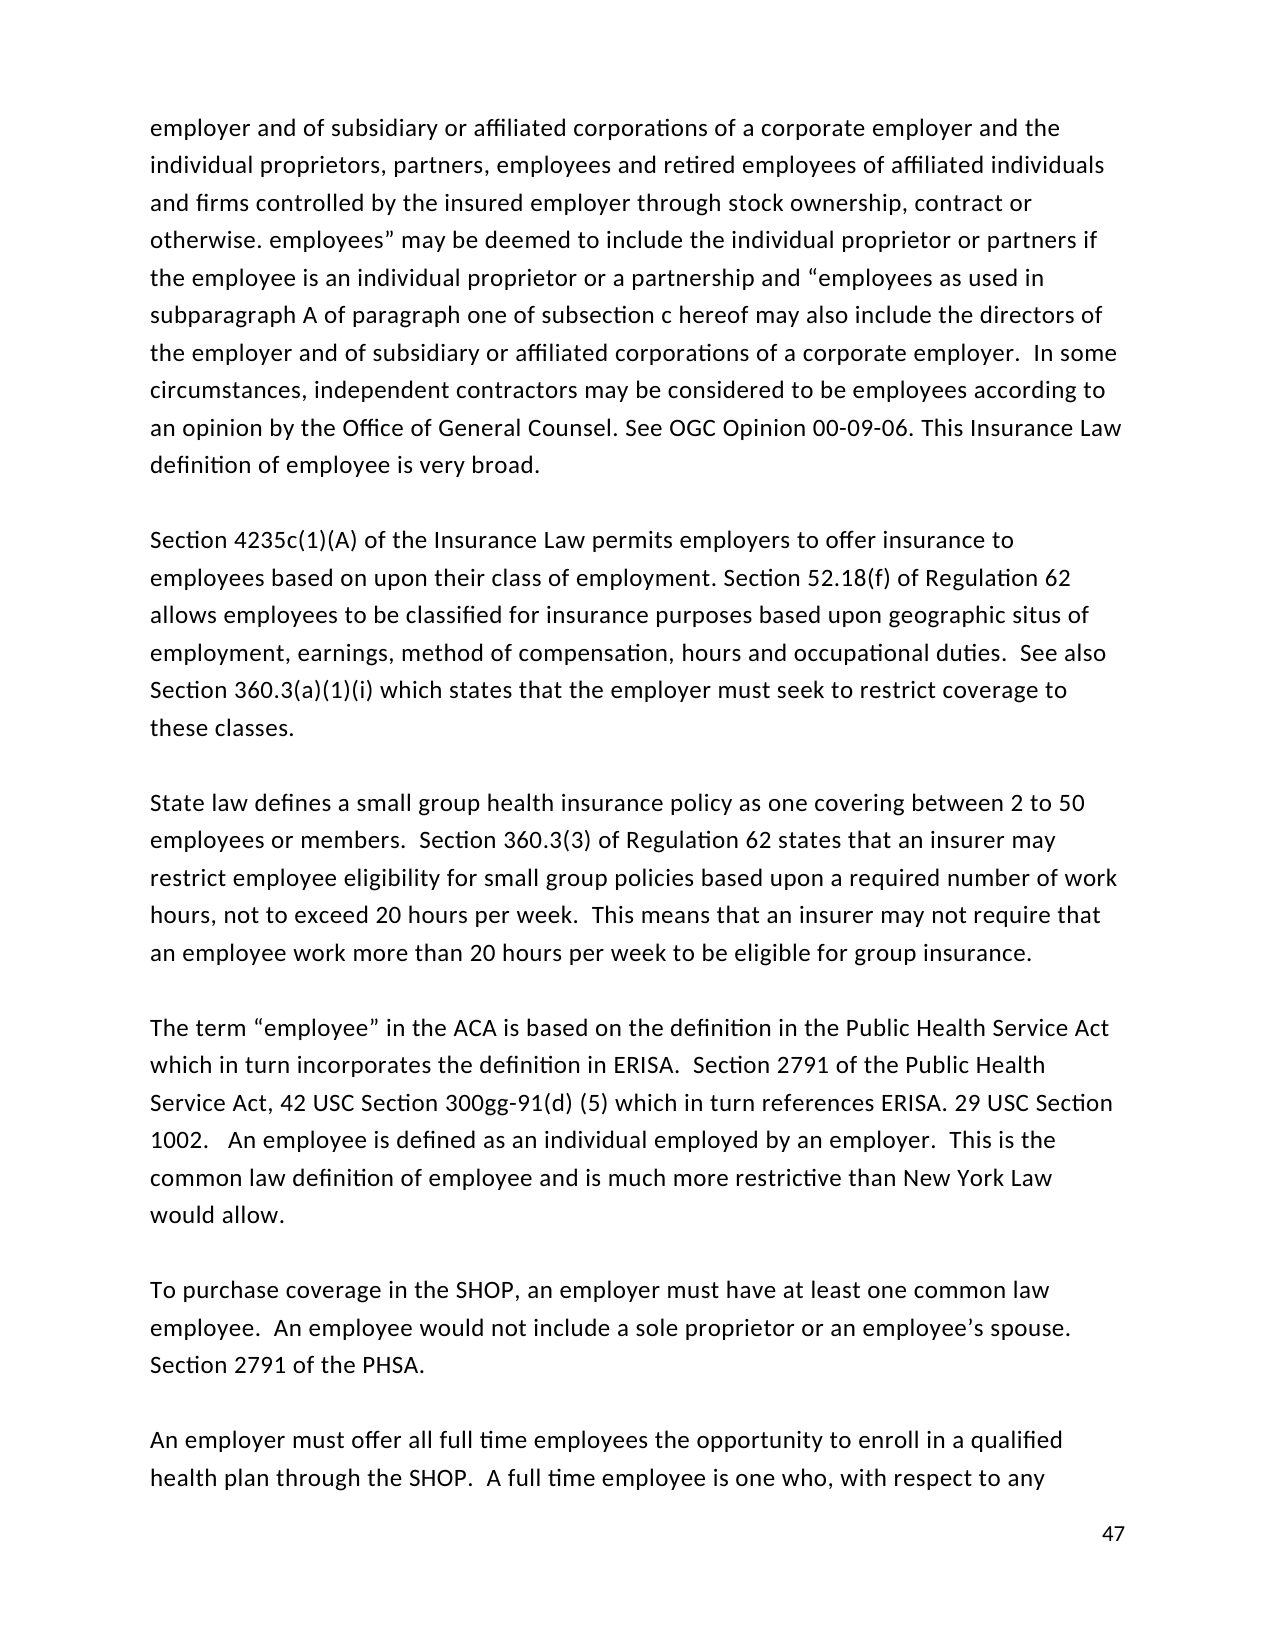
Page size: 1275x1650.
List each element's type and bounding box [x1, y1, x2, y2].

text [150, 105, 1125, 1492]
